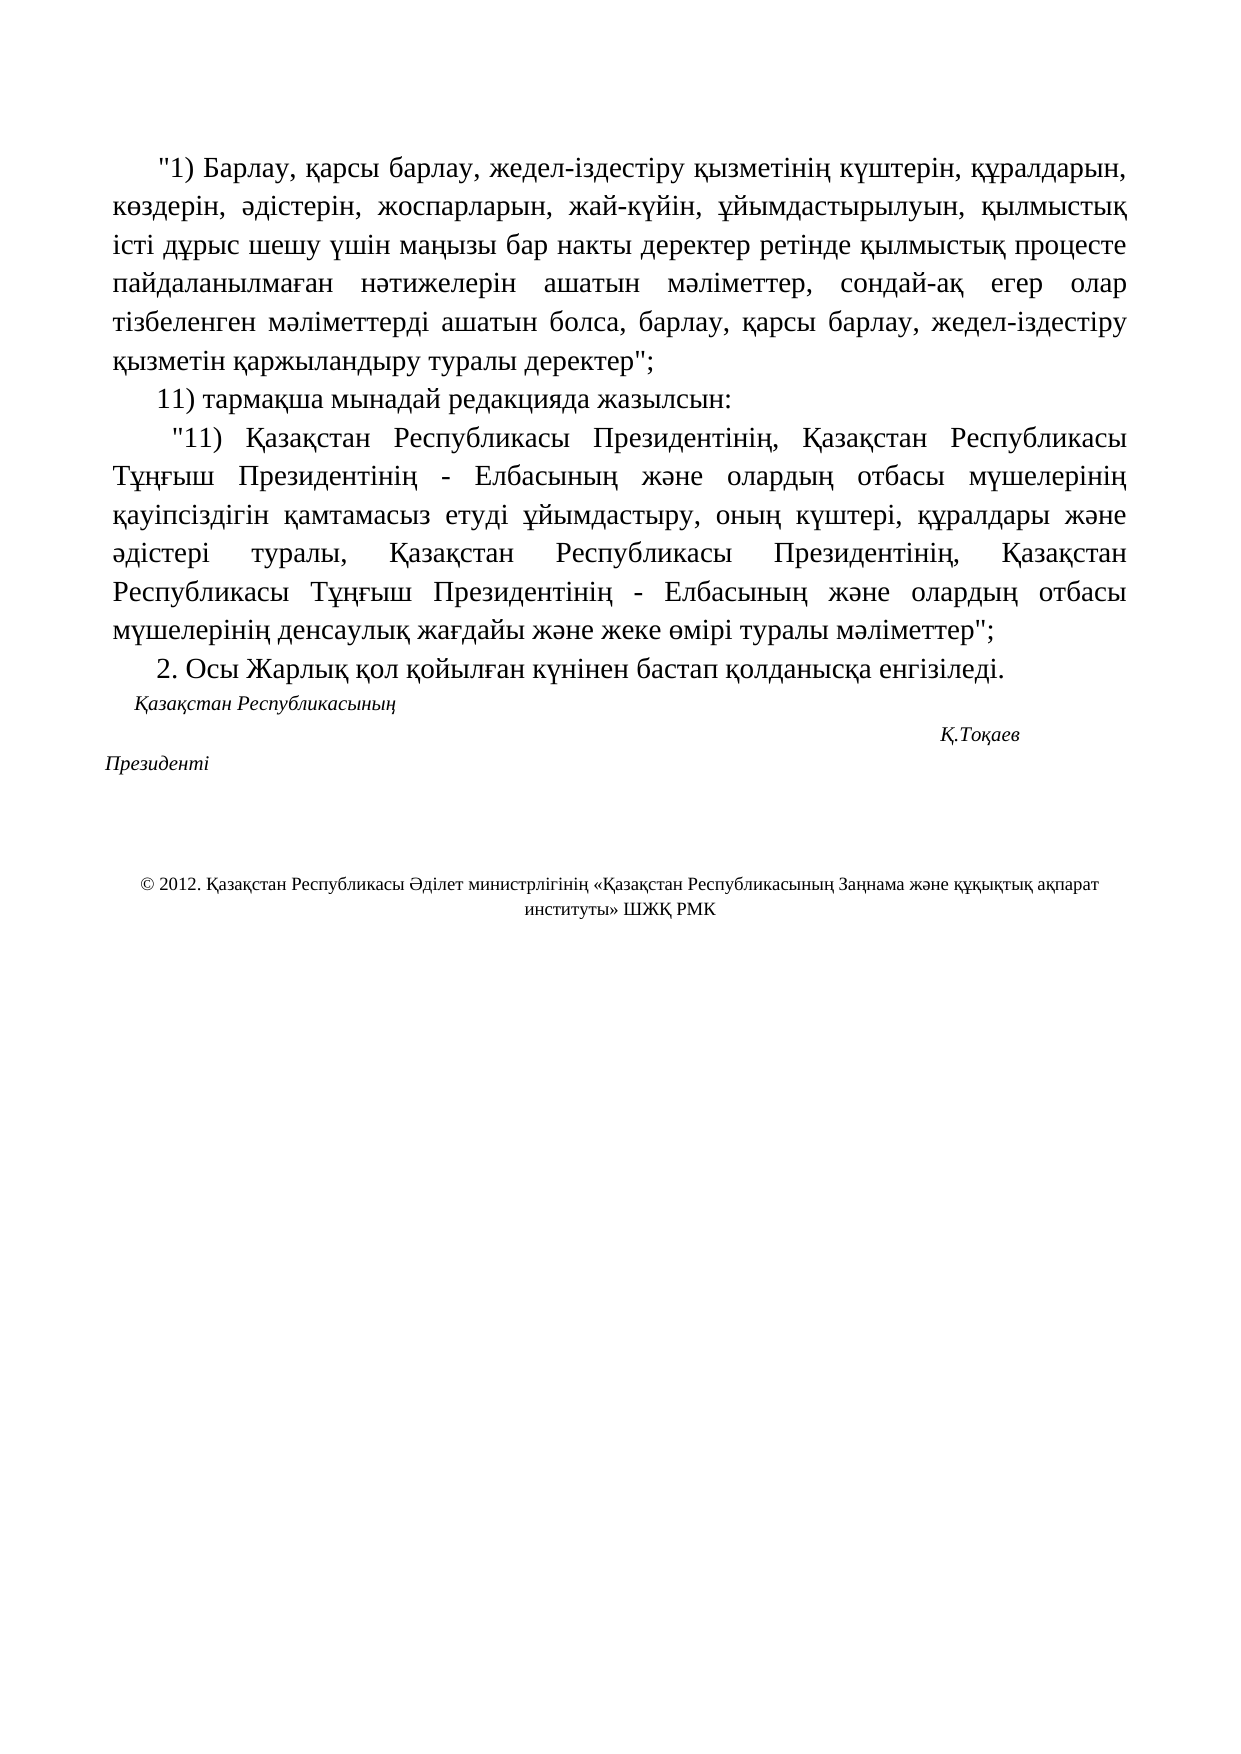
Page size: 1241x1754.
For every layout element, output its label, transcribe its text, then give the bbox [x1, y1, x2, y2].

text © 2012. Қазақстан Республикасы Әділет министрлігінің «Қазақстан Республикасының Заңнама және құқықтық ақпарат институты» ШЖҚ РМК [112, 873, 1128, 919]
text 2. Осы Жарлық қол қойылған күнінен бастап қолданысқа енгізіледі. [112, 651, 1128, 684]
text "11) Қазақстан Республикасы Президентінің, Қазақстан Республикасы Тұңғыш Президентінің - Елбасының және олардың отбасы мүшелерінің қауіпсіздігін қамтамасыз етуді ұйымдастыру, оның күштері, құралдары және әдістері туралы, Қазақстан Республикасы Президентінің, Қазақстан Республикасы Тұңғыш Президентінің - Елбасының және олардың отбасы мүшелерінің денсаулық жағдайы және жеке өмірі туралы мәліметтер"; [112, 420, 1128, 646]
text "1) Барлау, қарсы барлау, жедел-іздестіру қызметінің күштерін, құралдарын, көздерін, әдістерін, жоспарларын, жай-күйін, ұйымдастырылуын, қылмыстық істі дұрыс шешу үшін маңызы бар накты деректер ретінде қылмыстық процесте пайдаланылмаған нәтижелерін ашатын мәліметтер, сондай-ақ егер олар тізбеленген мәліметтерді ашатын болса, барлау, қарсы барлау, жедел-іздестіру қызметін қаржыландыру туралы деректер"; [112, 150, 1128, 376]
table_header Қ.Тоқаев [939, 690, 1240, 783]
text 11) тармақша мынадай редакцияда жазылсын: [112, 381, 1128, 415]
table_header Қазақстан Республикасының Президенті [101, 690, 939, 783]
